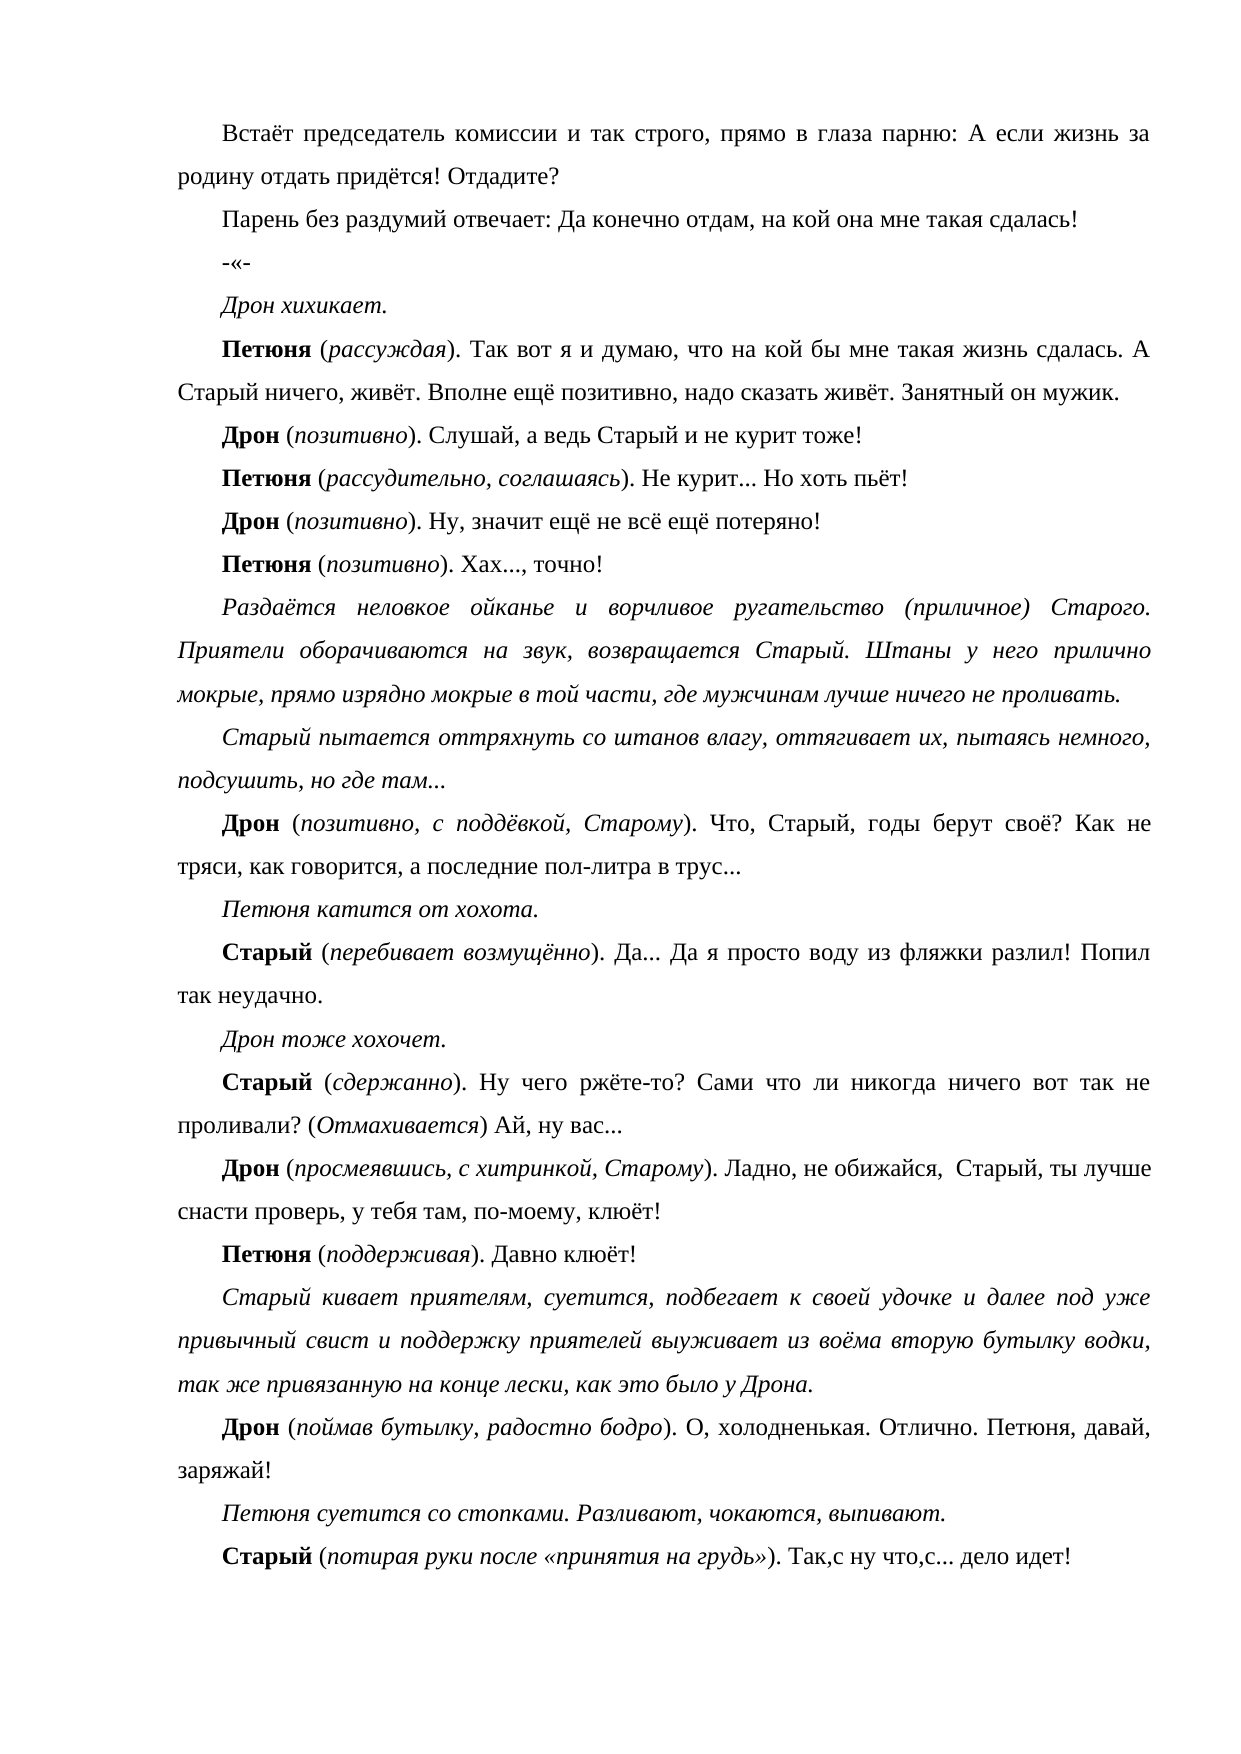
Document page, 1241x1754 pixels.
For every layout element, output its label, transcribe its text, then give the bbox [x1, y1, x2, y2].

text Дрон хихикает. [177, 291, 1152, 319]
text Старый пытается оттряхнуть со штанов влагу, оттягивает их, пытаясь немного, подсушить, но где там... [177, 722, 1152, 794]
text Петюня (рассуждая). Так вот я и думаю, что на кой бы мне такая жизнь сдалась. А Старый ничего, живёт. Вполне ещё позитивно, надо сказать живёт. Занятный он мужик. [177, 334, 1152, 406]
text Старый (перебивает возмущённо). Да... Да я просто воду из фляжки разлил! Попил так неудачно. [177, 937, 1152, 1009]
text Дрон тоже хохочет. [177, 1024, 1152, 1052]
text Старый (сдержанно). Ну чего ржёте-то? Сами что ли никогда ничего вот так не проливали? (Отмахивается) Ай, ну вас... [177, 1067, 1152, 1139]
text Раздаётся неловкое ойканье и ворчливое ругательство (приличное) Старого. Приятели оборачиваются на звук, возвращается Старый. Штаны у него прилично мокрые, прямо изрядно мокрые в той части, где мужчинам лучше ничего не проливать. [177, 592, 1152, 707]
text Петюня (поддерживая). Давно клюёт! [177, 1239, 1152, 1268]
text Петюня (позитивно). Хах..., точно! [177, 549, 1152, 578]
text Парень без раздумий отвечает: Да конечно отдам, на кой она мне такая сдалась! [177, 204, 1152, 233]
text Петюня катится от хохота. [177, 894, 1152, 923]
text Петюня суетится со стопками. Разливают, чокаются, выпивают. [177, 1498, 1152, 1527]
text Петюня (рассудительно, соглашаясь). Не курит... Но хоть пьёт! [177, 463, 1152, 492]
text Дрон (просмеявшись, с хитринкой, Старому). Ладно, не обижайся, Старый, ты лучше снасти проверь, у тебя там, по-моему, клюёт! [177, 1153, 1152, 1225]
text Старый (потирая руки после «принятия на грудь»). Так,с ну что,с... дело идет! [177, 1541, 1152, 1570]
text Дрон (позитивно). Ну, значит ещё не всё ещё потеряно! [177, 506, 1152, 535]
text Дрон (позитивно). Слушай, а ведь Старый и не курит тоже! [177, 420, 1152, 449]
text Дрон (поймав бутылку, радостно бодро). О, холодненькая. Отлично. Петюня, давай, заряжай! [177, 1412, 1152, 1484]
text Встаёт председатель комиссии и так строго, прямо в глаза парню: А если жизнь за родину отдать придётся! Отдадите? [177, 118, 1152, 190]
text Старый кивает приятелям, суетится, подбегает к своей удочке и далее под уже привычный свист и поддержку приятелей выуживает из воёма вторую бутылку водки, так же привязанную на конце лески, как это было у Дрона. [177, 1282, 1152, 1397]
text Дрон (позитивно, с поддёвкой, Старому). Что, Старый, годы берут своё? Как не тряси, как говорится, а последние пол-литра в трус... [177, 808, 1152, 880]
text -«- [177, 247, 1152, 276]
